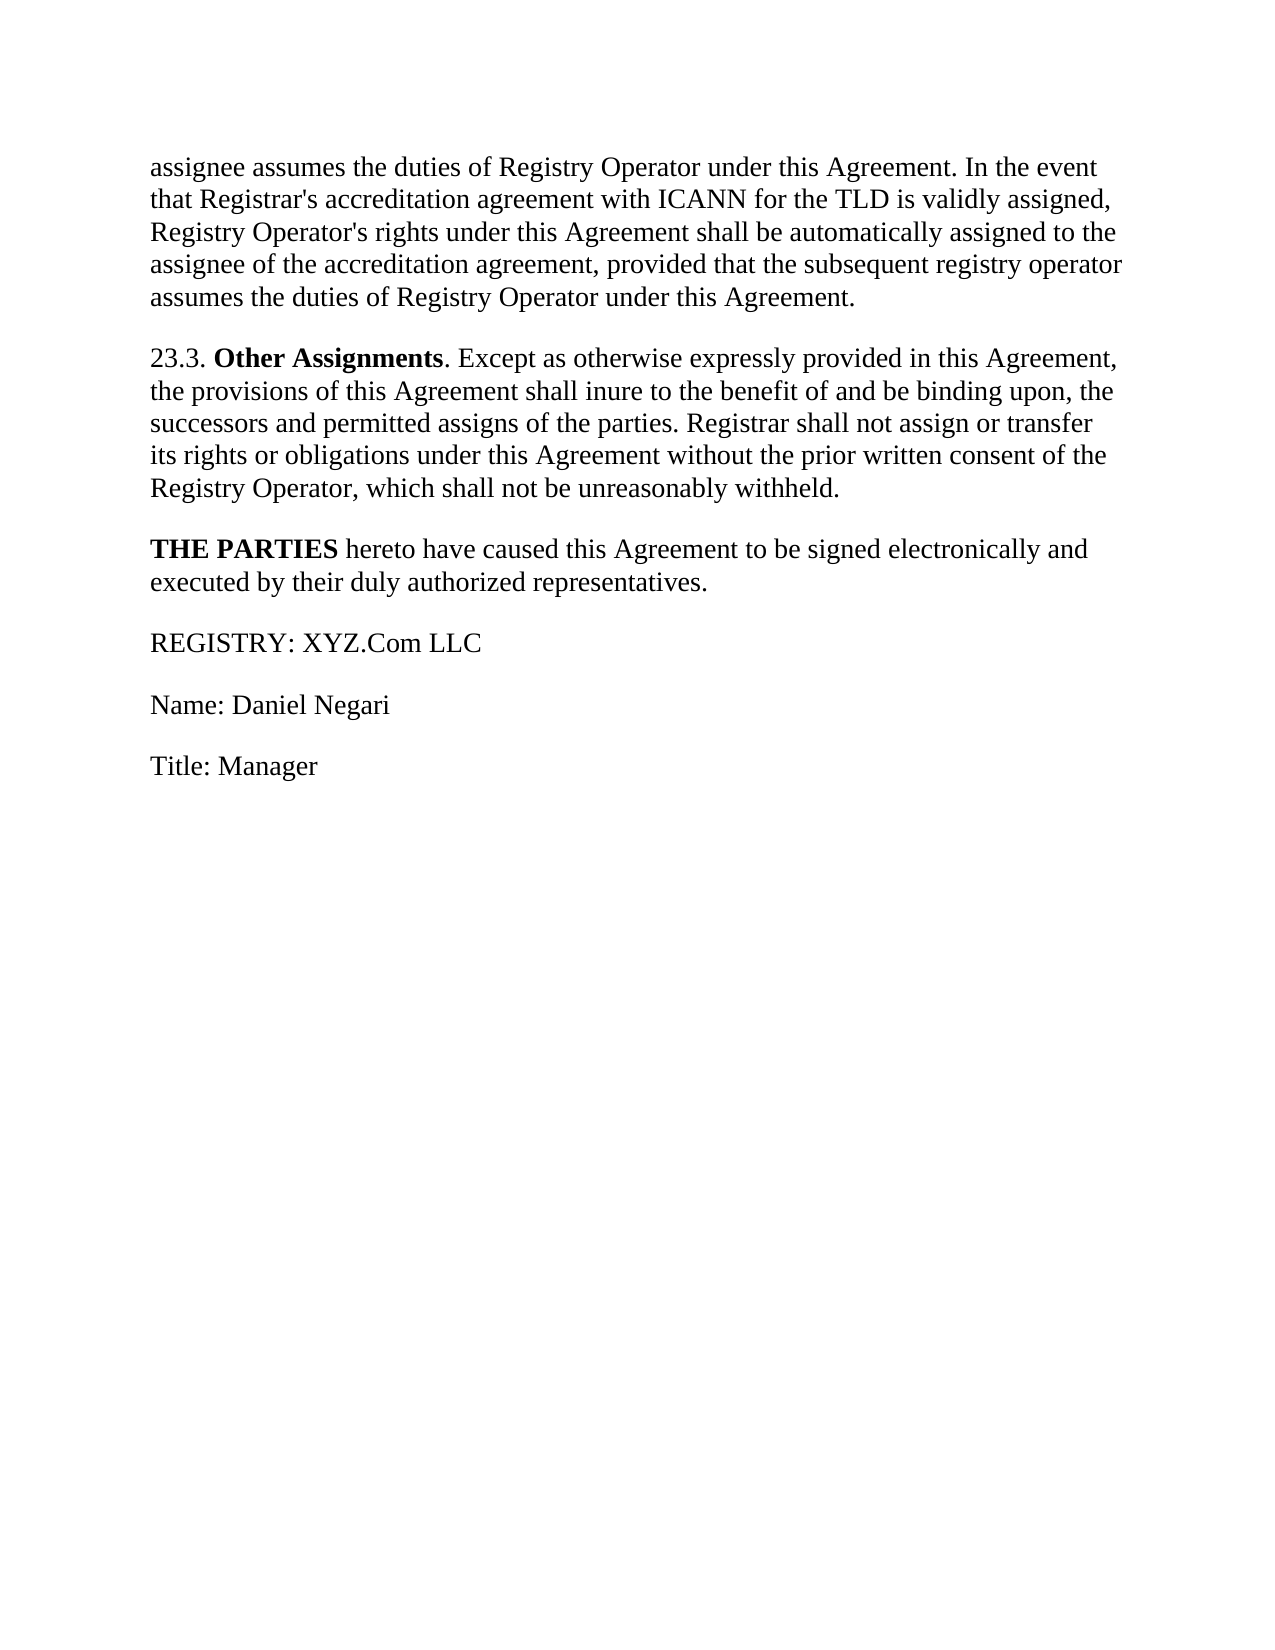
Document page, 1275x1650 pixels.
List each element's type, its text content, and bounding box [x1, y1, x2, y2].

text THE PARTIES hereto have caused this Agreement to be signed electronically and executed by their duly authorized representatives. [150, 532, 1125, 597]
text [150, 150, 1125, 312]
text REGISTRY: XYZ.Com LLC [150, 626, 1125, 659]
text Title: Manager [150, 749, 1125, 782]
text 23.3. Other Assignments. Except as otherwise expressly provided in this Agreement, the provisions of this Agreement shall inure to the benefit of and be binding upon, the successors and permitted assigns of the parties. Registrar shall not assign or transfer its rights or obligations under this Agreement without the prior written consent of the Registry Operator, which shall not be unreasonably withheld. [150, 341, 1125, 503]
text Name: Daniel Negari [150, 688, 1125, 720]
